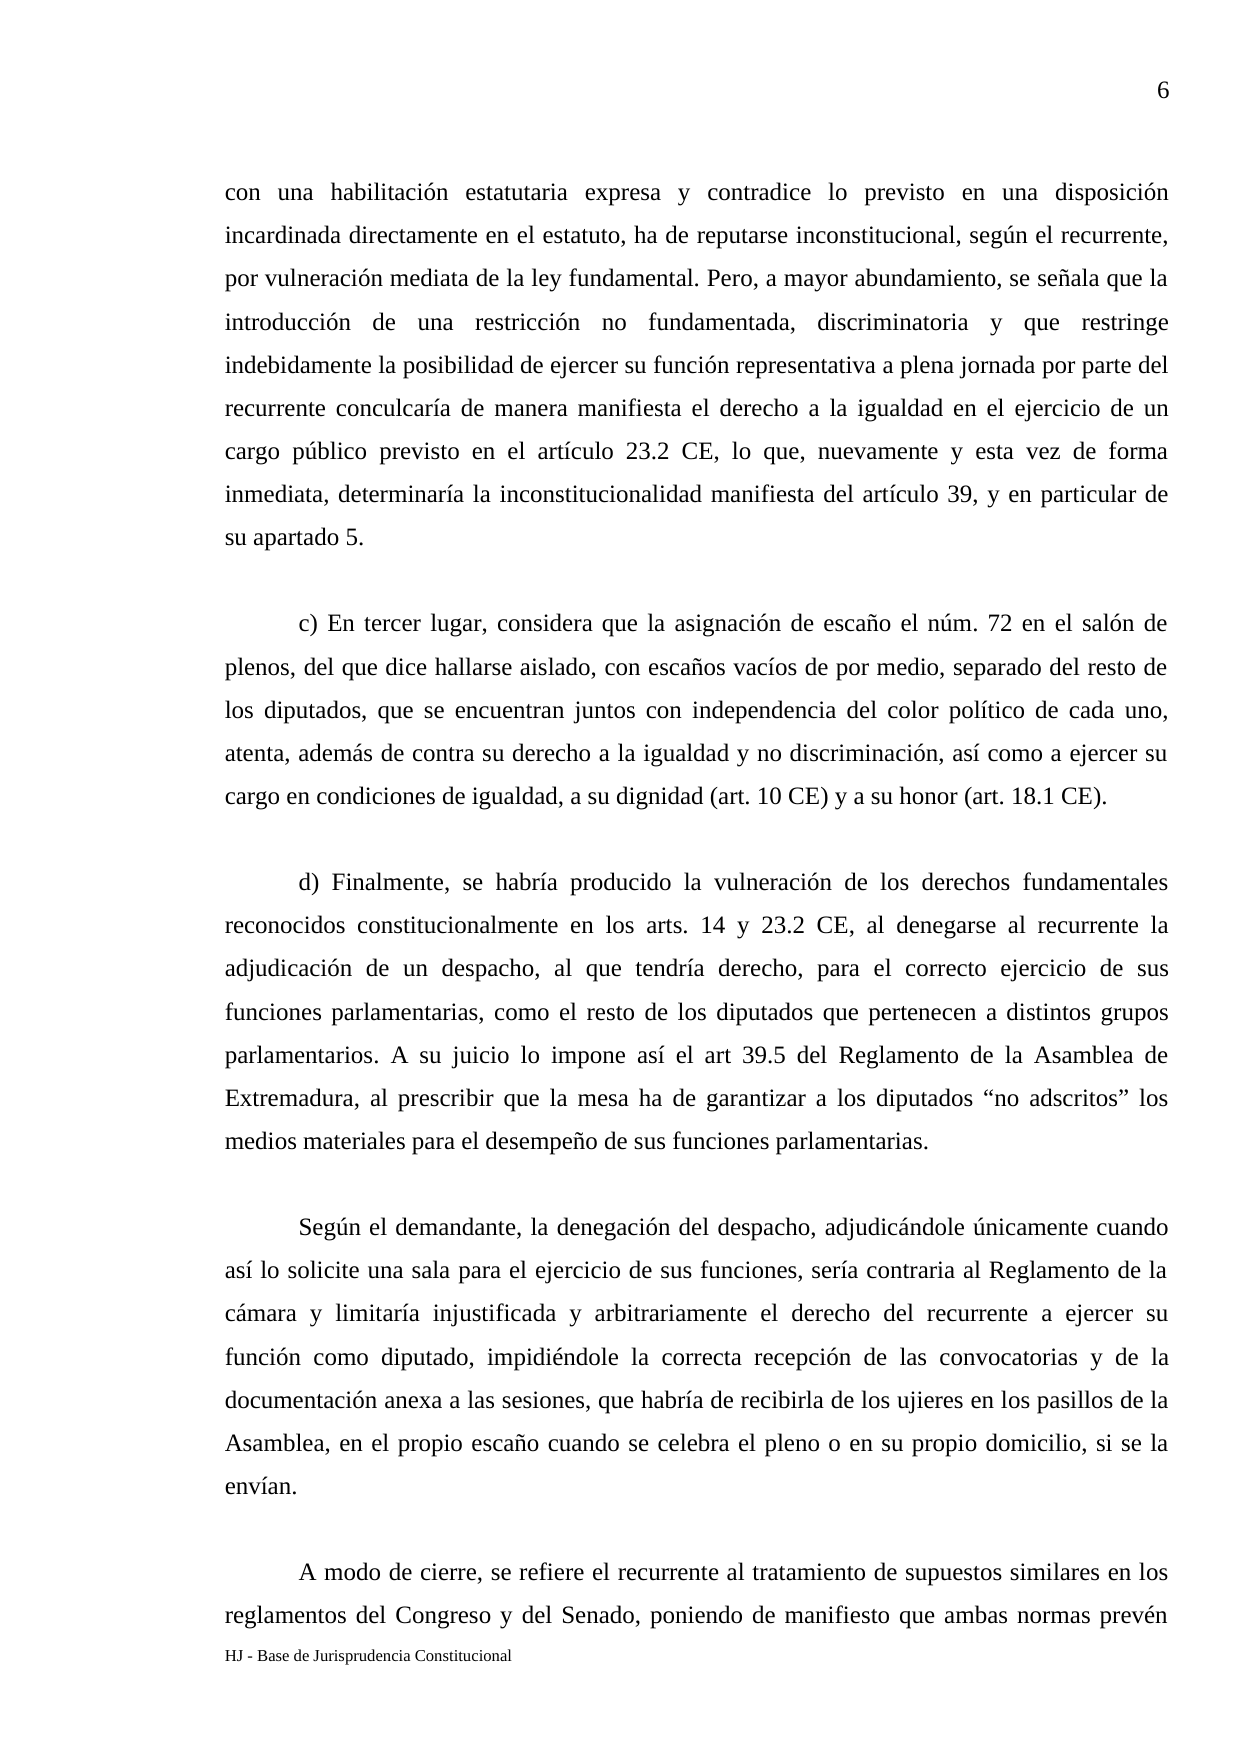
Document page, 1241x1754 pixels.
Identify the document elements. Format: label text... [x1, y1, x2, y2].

text c) En tercer lugar, considera que la asignación de escaño el núm. 72 en el salón de plenos, del que dice hallarse aislado, con escaños vacíos de por medio, separado del resto de los diputados, que se encuentran juntos con independencia del color político de cada uno, atenta, además de contra su derecho a la igualdad y no discriminación, así como a ejercer su cargo en condiciones de igualdad, a su dignidad (art. 10 CE) y a su honor (art. 18.1 CE). [224, 608, 1169, 810]
text d) Finalmente, se habría producido la vulneración de los derechos fundamentales reconocidos constitucionalmente en los arts. 14 y 23.2 CE, al denegarse al recurrente la adjudicación de un despacho, al que tendría derecho, para el correcto ejercicio de sus funciones parlamentarias, como el resto de los diputados que pertenecen a distintos grupos parlamentarios. A su juicio lo impone así el art 39.5 del Reglamento de la Asamblea de Extremadura, al prescribir que la mesa ha de garantizar a los diputados “no adscritos” los medios materiales para el desempeño de sus funciones parlamentarias. [224, 867, 1169, 1155]
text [224, 177, 1169, 551]
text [224, 1557, 1169, 1629]
text Según el demandante, la denegación del despacho, adjudicándole únicamente cuando así lo solicite una sala para el ejercicio de sus funciones, sería contraria al Reglamento de la cámara y limitaría injustificada y arbitrariamente el derecho del recurrente a ejercer su función como diputado, impidiéndole la correcta recepción de las convocatorias y de la documentación anexa a las sesiones, que habría de recibirla de los ujieres en los pasillos de la Asamblea, en el propio escaño cuando se celebra el pleno o en su propio domicilio, si se la envían. [224, 1212, 1169, 1500]
